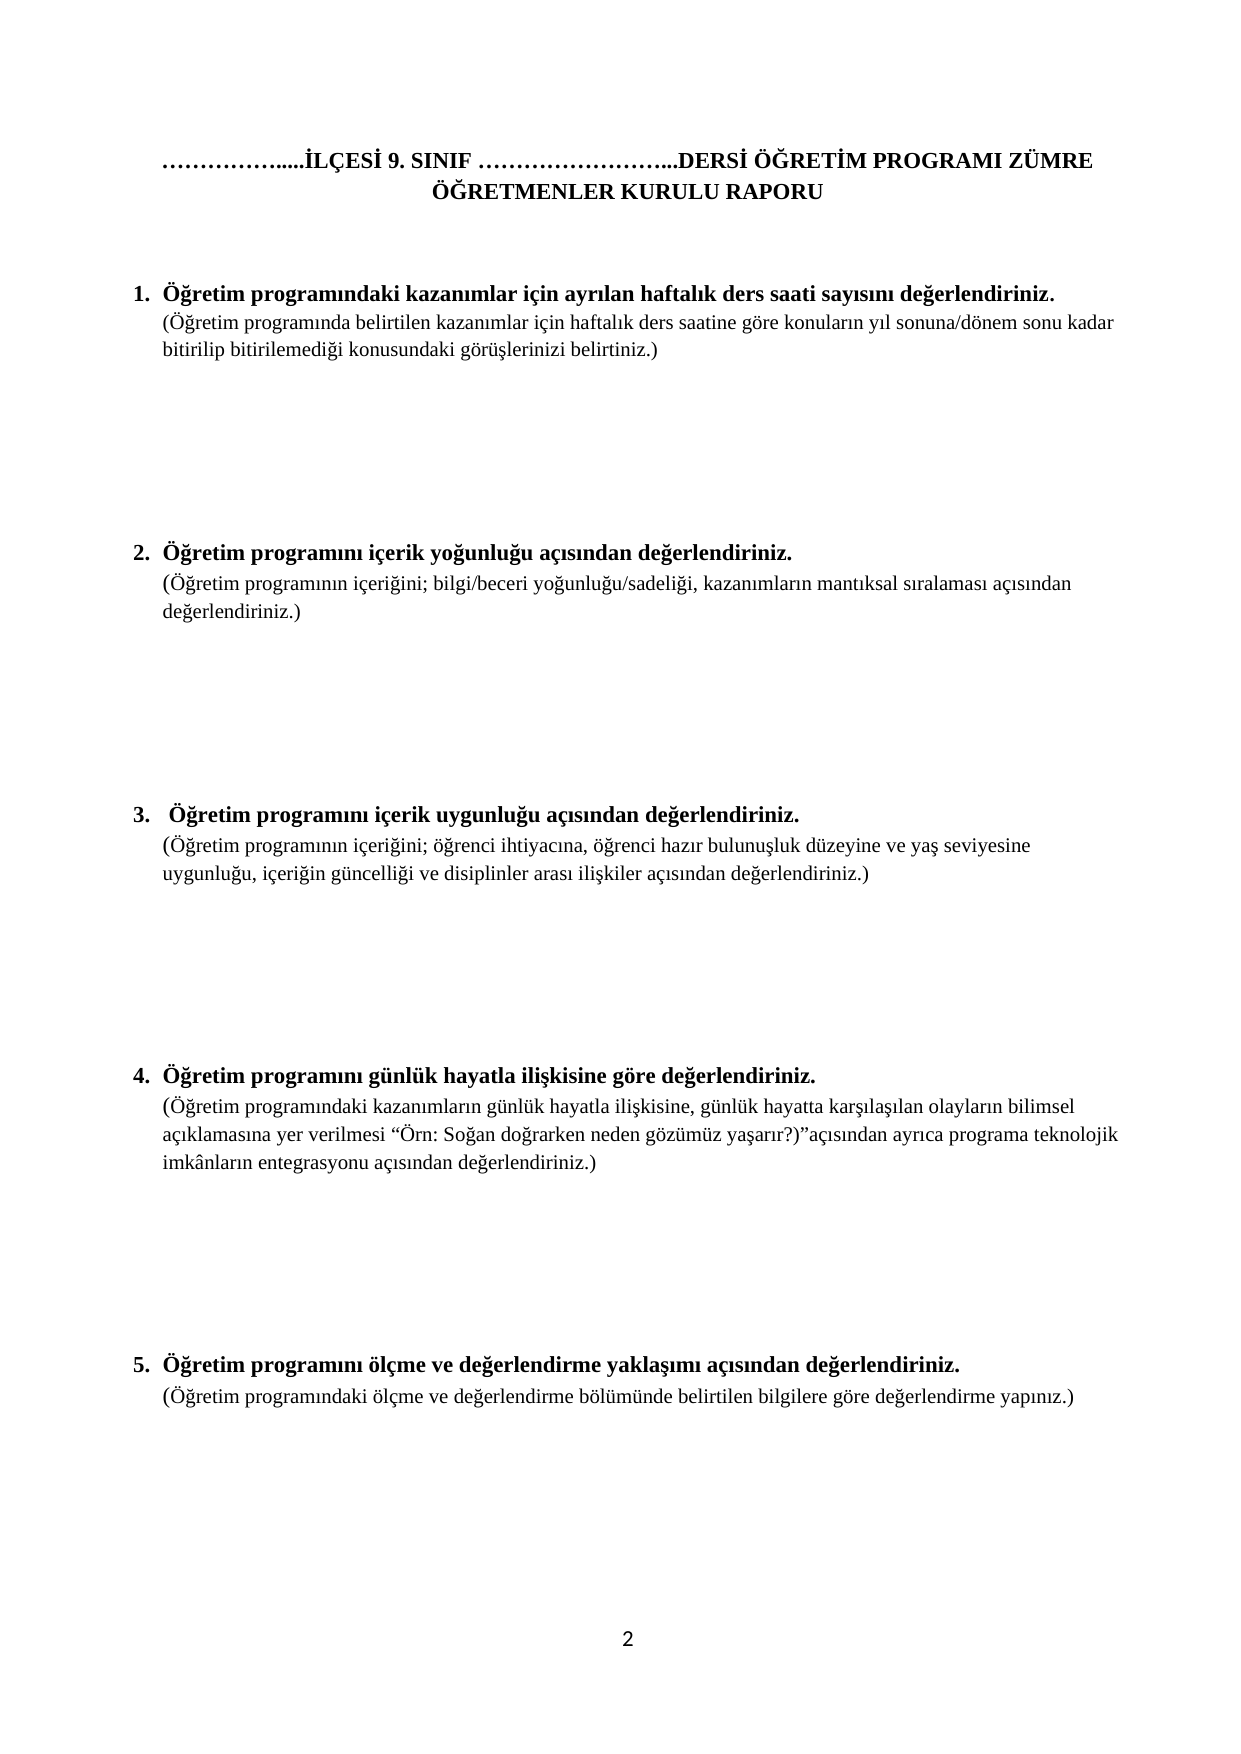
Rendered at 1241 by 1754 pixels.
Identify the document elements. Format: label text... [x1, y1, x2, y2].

list Öğretim programını içerik uygunluğu açısından değerlendiriniz. (Öğretim programının içeriğini; öğrenci ihtiyacına, öğrenci hazır bulunuşluk düzeyine ve yaş seviyesine uygunluğu, içeriğin güncelliği ve disiplinler arası ilişkiler açısından değerlendiriniz.) [133, 801, 1122, 885]
list Öğretim programını günlük hayatla ilişkisine göre değerlendiriniz. (Öğretim programındaki kazanımların günlük hayatla ilişkisine, günlük hayatta karşılaşılan olayların bilimsel açıklamasına yer verilmesi “Örn: Soğan doğrarken neden gözümüz yaşarır?)”açısından ayrıca programa teknolojik imkânların entegrasyonu açısından değerlendiriniz.) [133, 1062, 1122, 1174]
list Öğretim programını içerik yoğunluğu açısından değerlendiriniz. (Öğretim programının içeriğini; bilgi/beceri yoğunluğu/sadeliği, kazanımların mantıksal sıralaması açısından değerlendiriniz.) [133, 539, 1122, 623]
list Öğretim programındaki kazanımlar için ayrılan haftalık ders saati sayısını değerlendiriniz. (Öğretim programında belirtilen kazanımlar için haftalık ders saatine göre konuların yıl sonuna/dönem sonu kadar bitirilip bitirilemediği konusundaki görüşlerinizi belirtiniz.) [133, 280, 1122, 361]
list Öğretim programını ölçme ve değerlendirme yaklaşımı açısından değerlendiriniz. (Öğretim programındaki ölçme ve değerlendirme bölümünde belirtilen bilgilere göre değerlendirme yapınız.) [133, 1352, 1122, 1408]
text …………….....İLÇESİ 9. SINIF ……………………...DERSİ ÖĞRETİM PROGRAMI ZÜMRE ÖĞRETMENLER KURULU RAPORU [133, 148, 1122, 204]
